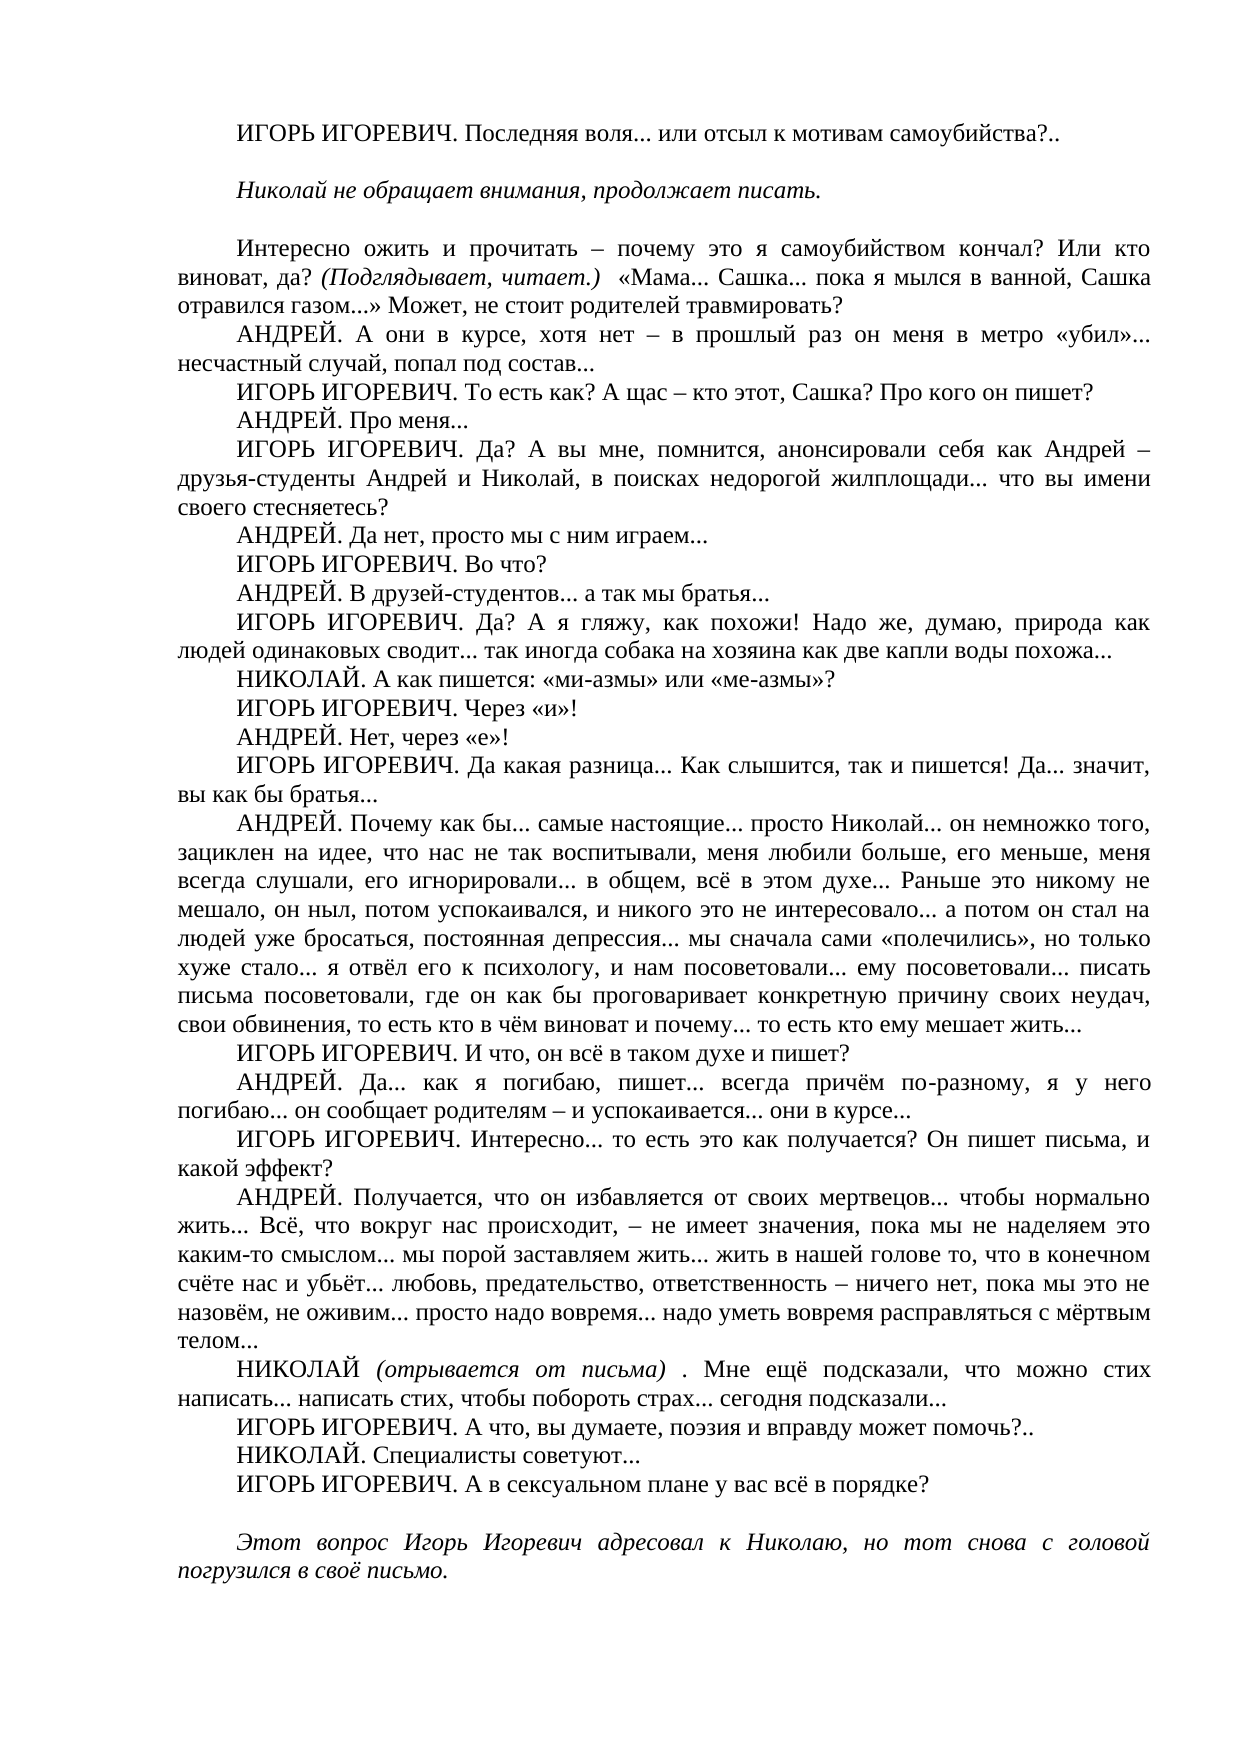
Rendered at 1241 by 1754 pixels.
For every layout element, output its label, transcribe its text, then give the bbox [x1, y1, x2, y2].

text ИГОРЬ ИГОРЕВИЧ. Последняя воля... или отсыл к мотивам самоубийства?.. [177, 118, 1152, 147]
text ИГОРЬ ИГОРЕВИЧ. Да? А я гляжу, как похожи! Надо же, думаю, природа как людей одинаковых сводит... так иногда собака на хозяина как две капли воды похожа... [177, 607, 1152, 664]
text АНДРЕЙ. Получается, что он избавляется от своих мертвецов... чтобы нормально жить... Всё, что вокруг нас происходит, – не имеет значения, пока мы не наделяем это каким-то смыслом... мы порой заставляем жить... жить в нашей голове то, что в конечном счёте нас и убьёт... любовь, предательство, ответственность – ничего нет, пока мы это не назовём, не оживим... просто надо вовремя... надо уметь вовремя расправляться с мёртвым телом... [177, 1182, 1152, 1354]
text АНДРЕЙ. А они в курсе, хотя нет – в прошлый раз он меня в метро «убил»... несчастный случай, попал под состав... [177, 319, 1152, 377]
text Николай не обращает внимания, продолжает писать. [177, 176, 1152, 204]
text АНДРЕЙ. Про меня... [177, 406, 1152, 434]
text НИКОЛАЙ. А как пишется: «ми-азмы» или «ме-азмы»? [177, 664, 1152, 693]
text ИГОРЬ ИГОРЕВИЧ. А что, вы думаете, поэзия и вправду может помочь?.. [177, 1412, 1152, 1441]
text НИКОЛАЙ (отрывается от письма) . Мне ещё подсказали, что можно стих написать... написать стих, чтобы побороть страх... сегодня подсказали... [177, 1354, 1152, 1412]
text АНДРЕЙ. В друзей-студентов... а так мы братья... [177, 578, 1152, 607]
text Интересно ожить и прочитать – почему это я самоубийством кончал? Или кто виноват, да? (Подглядывает, читает.) «Мама... Сашка... пока я мылся в ванной, Сашка отравился газом...» Может, не стоит родителей травмировать? [177, 233, 1152, 319]
text Этот вопрос Игорь Игоревич адресовал к Николаю, но тот снова с головой погрузился в своё письмо. [177, 1527, 1152, 1584]
text ИГОРЬ ИГОРЕВИЧ. Интересно... то есть это как получается? Он пишет письма, и какой эффект? [177, 1124, 1152, 1182]
text АНДРЕЙ. Почему как бы... самые настоящие... просто Николай... он немножко того, зациклен на идее, что нас не так воспитывали, меня любили больше, его меньше, меня всегда слушали, его игнорировали... в общем, всё в этом духе... Раньше это никому не мешало, он ныл, потом успокаивался, и никого это не интересовало... а потом он стал на людей уже бросаться, постоянная депрессия... мы сначала сами «полечились», но только хуже стало... я отвёл его к психологу, и нам посоветовали... ему посоветовали... писать письма посоветовали, где он как бы проговаривает конкретную причину своих неудач, свои обвинения, то есть кто в чём виноват и почему... то есть кто ему мешает жить... [177, 808, 1152, 1038]
text ИГОРЬ ИГОРЕВИЧ. И что, он всё в таком духе и пишет? [177, 1038, 1152, 1067]
text АНДРЕЙ. Да нет, просто мы с ним играем... [177, 521, 1152, 549]
text НИКОЛАЙ. Специалисты советуют... [177, 1441, 1152, 1469]
text ИГОРЬ ИГОРЕВИЧ. Во что? [177, 549, 1152, 578]
text ИГОРЬ ИГОРЕВИЧ. А в сексуальном плане у вас всё в порядке? [177, 1469, 1152, 1498]
text ИГОРЬ ИГОРЕВИЧ. Да какая разница... Как слышится, так и пишется! Да... значит, вы как бы братья... [177, 751, 1152, 808]
text ИГОРЬ ИГОРЕВИЧ. То есть как? А щас – кто этот, Сашка? Про кого он пишет? [177, 377, 1152, 406]
text АНДРЕЙ. Да... как я погибаю, пишет... всегда причём по-разному, я у него погибаю... он сообщает родителям – и успокаивается... они в курсе... [177, 1067, 1152, 1124]
text ИГОРЬ ИГОРЕВИЧ. Через «и»! [177, 693, 1152, 722]
text ИГОРЬ ИГОРЕВИЧ. Да? А вы мне, помнится, анонсировали себя как Андрей – друзья-студенты Андрей и Николай, в поисках недорогой жилплощади... что вы имени своего стесняетесь? [177, 434, 1152, 521]
text АНДРЕЙ. Нет, через «е»! [177, 722, 1152, 751]
